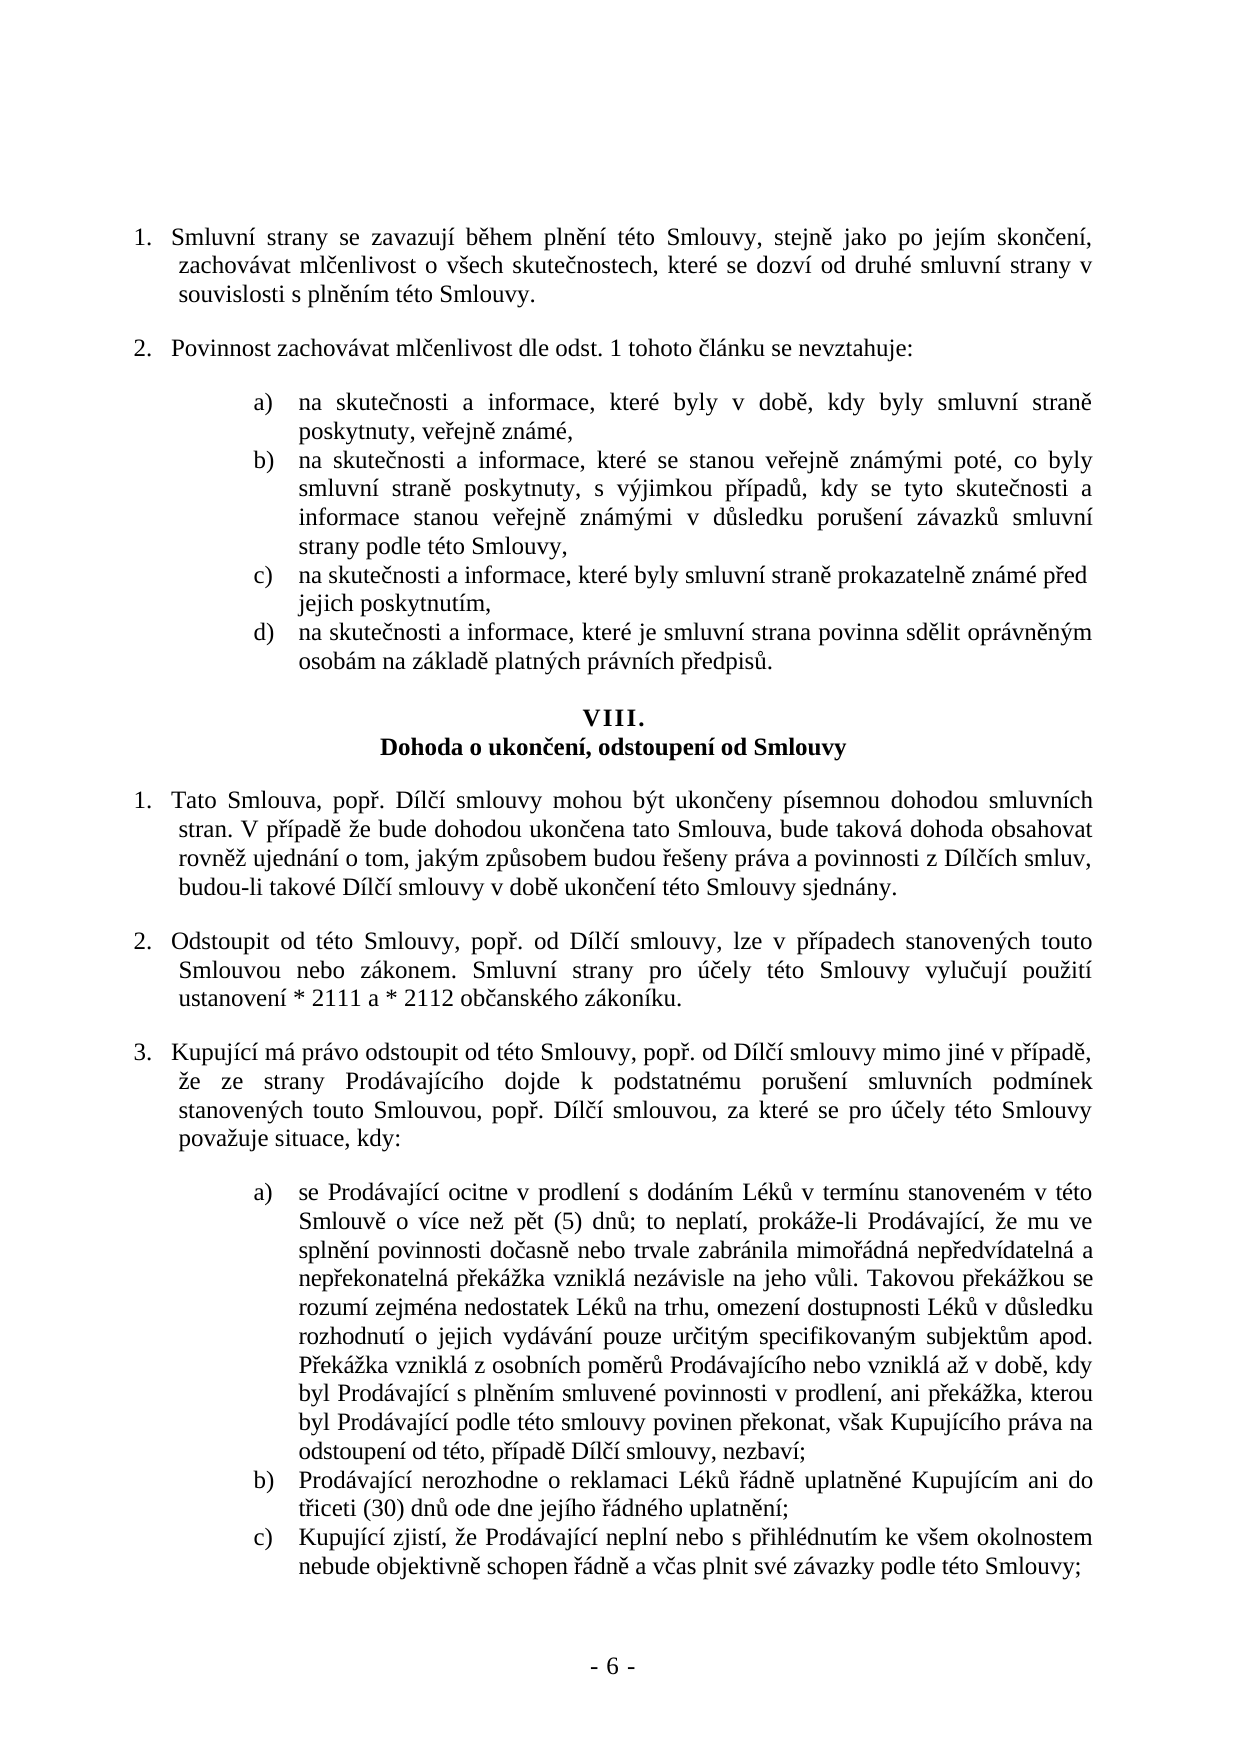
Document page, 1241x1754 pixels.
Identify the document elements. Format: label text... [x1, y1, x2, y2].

list Kupující má právo odstoupit od této Smlouvy, popř. od Dílčí smlouvy mimo jiné v případě, že ze strany Prodávajícího dojde k podstatnému porušení smluvních podmínek stanovených touto Smlouvou, popř. Dílčí smlouvou, za které se pro účely této Smlouvy považuje situace, kdy: [133, 1038, 1093, 1153]
list Povinnost zachovávat mlčenlivost dle odst. 1 tohoto článku se nevztahuje: [133, 334, 1093, 363]
list Tato Smlouva, popř. Dílčí smlouvy mohou být ukončeny písemnou dohodou smluvních stran. V případě že bude dohodou ukončena tato Smlouva, bude taková dohoda obsahovat rovněž ujednání o tom, jakým způsobem budou řešeny práva a povinnosti z Dílčích smluv, budou-li takové Dílčí smlouvy v době ukončení této Smlouvy sjednány. [133, 786, 1093, 901]
list se Prodávající ocitne v prodlení s dodáním Léků v termínu stanoveném v této Smlouvě o více než pět (5) dnů; to neplatí, prokáže-li Prodávající, že mu ve splnění povinnosti dočasně nebo trvale zabránila mimořádná nepředvídatelná a nepřekonatelná překážka vzniklá nezávisle na jeho vůli. Takovou překážkou se rozumí zejména nedostatek Léků na trhu, omezení dostupnosti Léků v důsledku rozhodnutí o jejich vydávání pouze určitým specifikovaným subjektům apod. Překážka vzniklá z osobních poměrů Prodávajícího nebo vzniklá až v době, kdy byl Prodávající s plněním smluvené povinnosti v prodlení, ani překážka, kterou byl Prodávající podle této smlouvy povinen překonat, však Kupujícího práva na odstoupení od této, případě Dílčí smlouvy, nezbaví; [253, 1178, 1093, 1465]
list na skutečnosti a informace, které byly smluvní straně prokazatelně známé před jejich poskytnutím, [253, 560, 1093, 618]
list na skutečnosti a informace, které je smluvní strana povinna sdělit oprávněným osobám na základě platných právních předpisů. [253, 618, 1093, 675]
list na skutečnosti a informace, které se stanou veřejně známými poté, co byly smluvní straně poskytnuty, s výjimkou případů, kdy se tyto skutečnosti a informace stanou veřejně známými v důsledku porušení závazků smluvní strany podle této Smlouvy, [253, 445, 1093, 560]
list Smluvní strany se zavazují během plnění této Smlouvy, stejně jako po jejím skončení, zachovávat mlčenlivost o všech skutečnostech, které se dozví od druhé smluvní strany v souvislosti s plněním této Smlouvy. [133, 222, 1093, 308]
text VIII. [133, 703, 1093, 732]
list Odstoupit od této Smlouvy, popř. od Dílčí smlouvy, lze v případech stanovených touto Smlouvou nebo zákonem. Smluvní strany pro účely této Smlouvy vylučují použití ustanovení * 2111 a * 2112 občanského zákoníku. [133, 926, 1093, 1013]
list Kupující zjistí, že Prodávající neplní nebo s přihlédnutím ke všem okolnostem nebude objektivně schopen řádně a včas plnit své závazky podle této Smlouvy; [253, 1523, 1093, 1580]
list na skutečnosti a informace, které byly v době, kdy byly smluvní straně poskytnuty, veřejně známé, [253, 388, 1093, 445]
text Dohoda o ukončení, odstoupení od Smlouvy [133, 732, 1093, 761]
list Prodávající nerozhodne o reklamaci Léků řádně uplatněné Kupujícím ani do třiceti (30) dnů ode dne jejího řádného uplatnění; [253, 1465, 1093, 1523]
